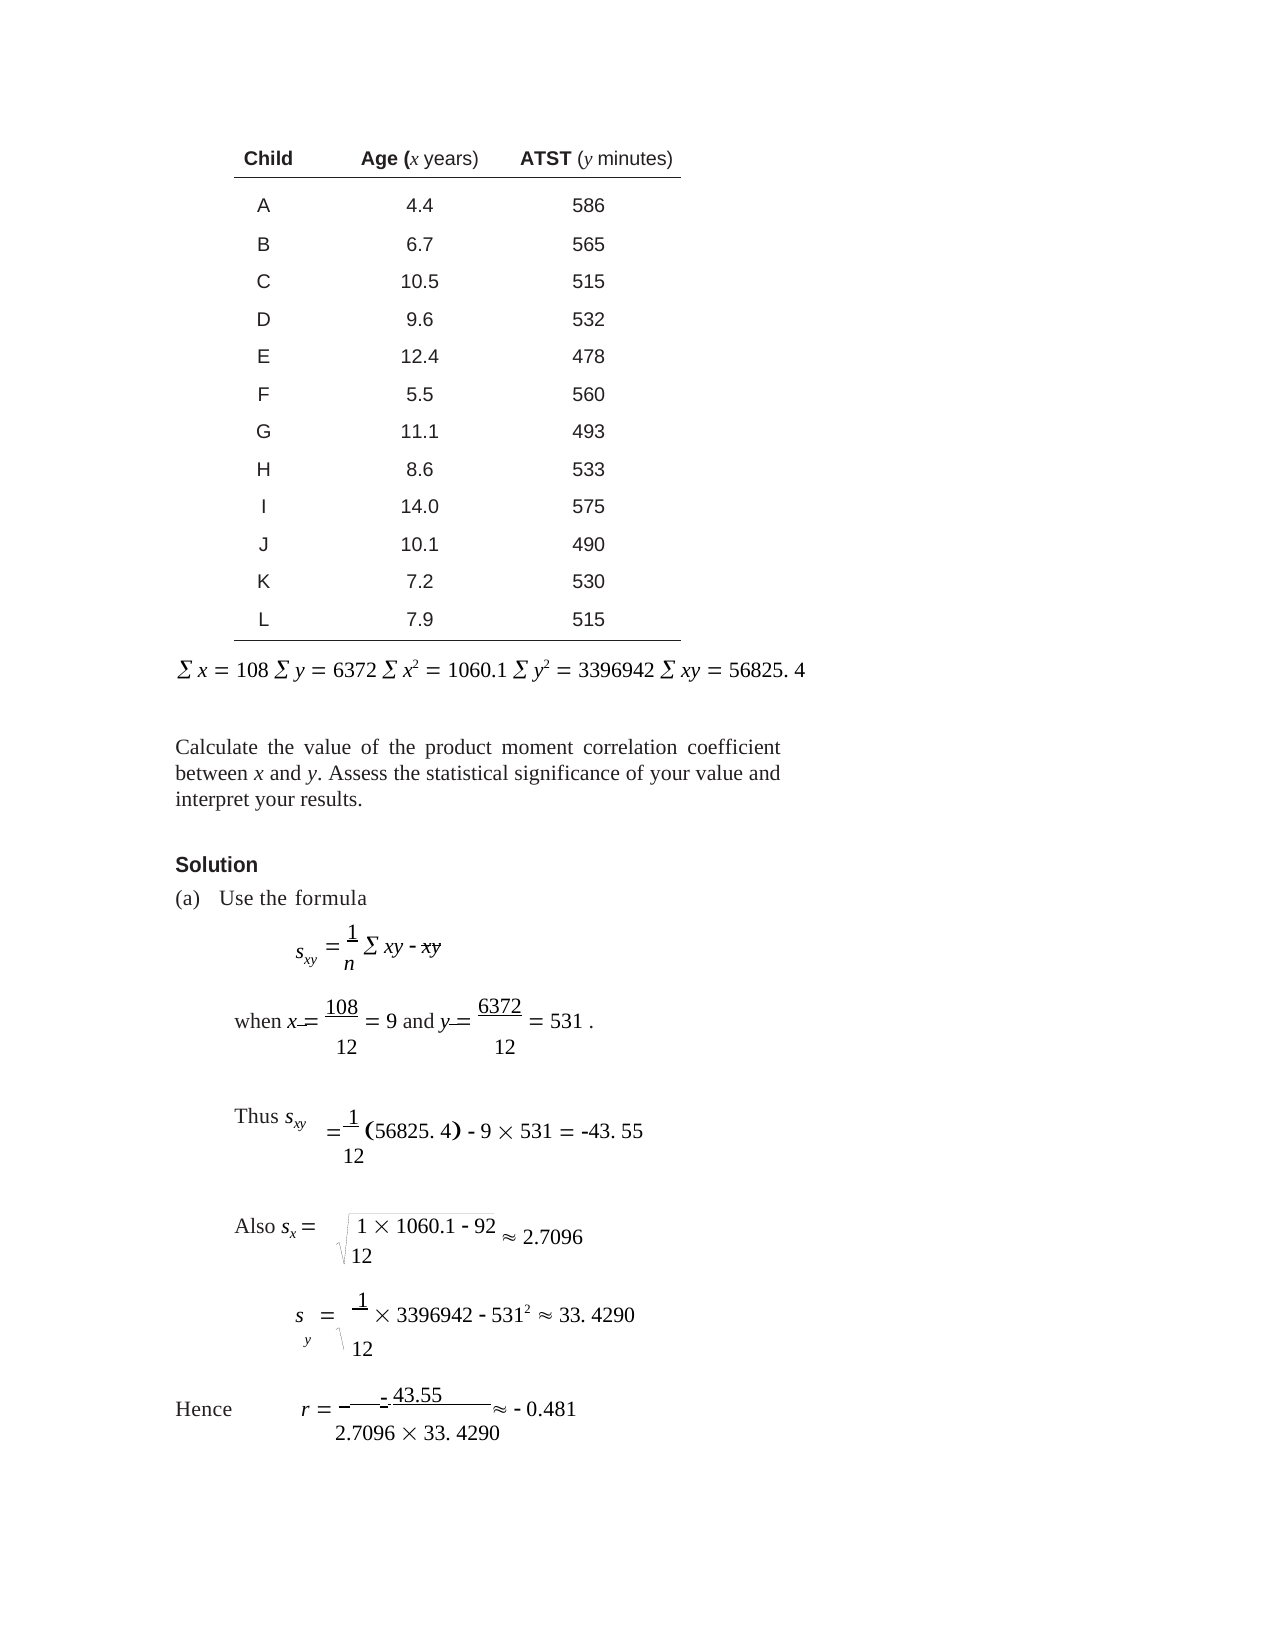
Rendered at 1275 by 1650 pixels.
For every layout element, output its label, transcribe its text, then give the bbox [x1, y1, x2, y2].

text  1  xy  xy n [324, 933, 443, 975]
text  2.7096 [500, 1224, 1127, 1249]
table_cell 533 [500, 451, 681, 488]
table_cell 6.7 [326, 225, 500, 263]
text  1 56825. 4  9  531  43. 55 [325, 1112, 1127, 1147]
table_cell 565 [500, 225, 681, 263]
text y 12 [304, 1329, 1127, 1348]
subtitle when x  108  9 and y  6372  531 . [234, 1004, 1127, 1035]
subtitle Hence r    43.55   0.481 [175, 1389, 1127, 1423]
text 12 [343, 1147, 1127, 1167]
table_cell 515 [500, 601, 681, 640]
table_cell G [234, 413, 326, 451]
text sxy [156, 938, 317, 969]
table_cell 586 [500, 178, 681, 225]
text Also sx  [234, 1213, 334, 1242]
table_cell C [234, 263, 326, 301]
table_cell 5.5 [326, 376, 500, 413]
text 2.7096  33. 4290 [335, 1423, 1127, 1445]
table_cell 532 [500, 301, 681, 338]
text  x  108  y  6372  x2  1060.1  y2  3396942  xy  56825. 4 [177, 657, 1127, 682]
table_cell A [234, 178, 326, 225]
table_header ATST (y minutes) [500, 148, 681, 177]
table_cell F [234, 376, 326, 413]
text s  1  3396942  5312  33. 4290 [295, 1297, 1127, 1329]
table_header Child [234, 148, 326, 177]
table_cell 560 [500, 376, 681, 413]
list Use the formula [175, 885, 1127, 910]
table_cell L [234, 601, 326, 640]
table_cell B [234, 225, 326, 263]
table_cell E [234, 338, 326, 376]
table_cell 493 [500, 413, 681, 451]
table_cell 490 [500, 526, 681, 563]
table_cell 7.9 [326, 601, 500, 640]
table_cell H [234, 451, 326, 488]
text Thus sxy [234, 1103, 317, 1131]
text 12 12 [336, 1035, 1127, 1060]
table_cell J [234, 526, 326, 563]
table_header Age (x years) [326, 148, 500, 177]
table_cell I [234, 488, 326, 526]
text Solution [175, 852, 1127, 877]
table_cell 9.6 [326, 301, 500, 338]
table_cell 478 [500, 338, 681, 376]
table_cell 4.4 [326, 178, 500, 225]
table_cell 12.4 [326, 338, 500, 376]
text Calculate the value of the product moment correlation coefficient between x and y. Assess the statistical significance of your value and interpret your results. [175, 734, 782, 811]
table_cell 10.1 [326, 526, 500, 563]
table_cell K [234, 563, 326, 601]
table_cell 14.0 [326, 488, 500, 526]
table_cell 8.6 [326, 451, 500, 488]
table_cell 7.2 [326, 563, 500, 601]
table_cell 530 [500, 563, 681, 601]
table_cell 575 [500, 488, 681, 526]
table_cell D [234, 301, 326, 338]
table_cell 515 [500, 263, 681, 301]
table_cell 11.1 [326, 413, 500, 451]
table_cell 10.5 [326, 263, 500, 301]
